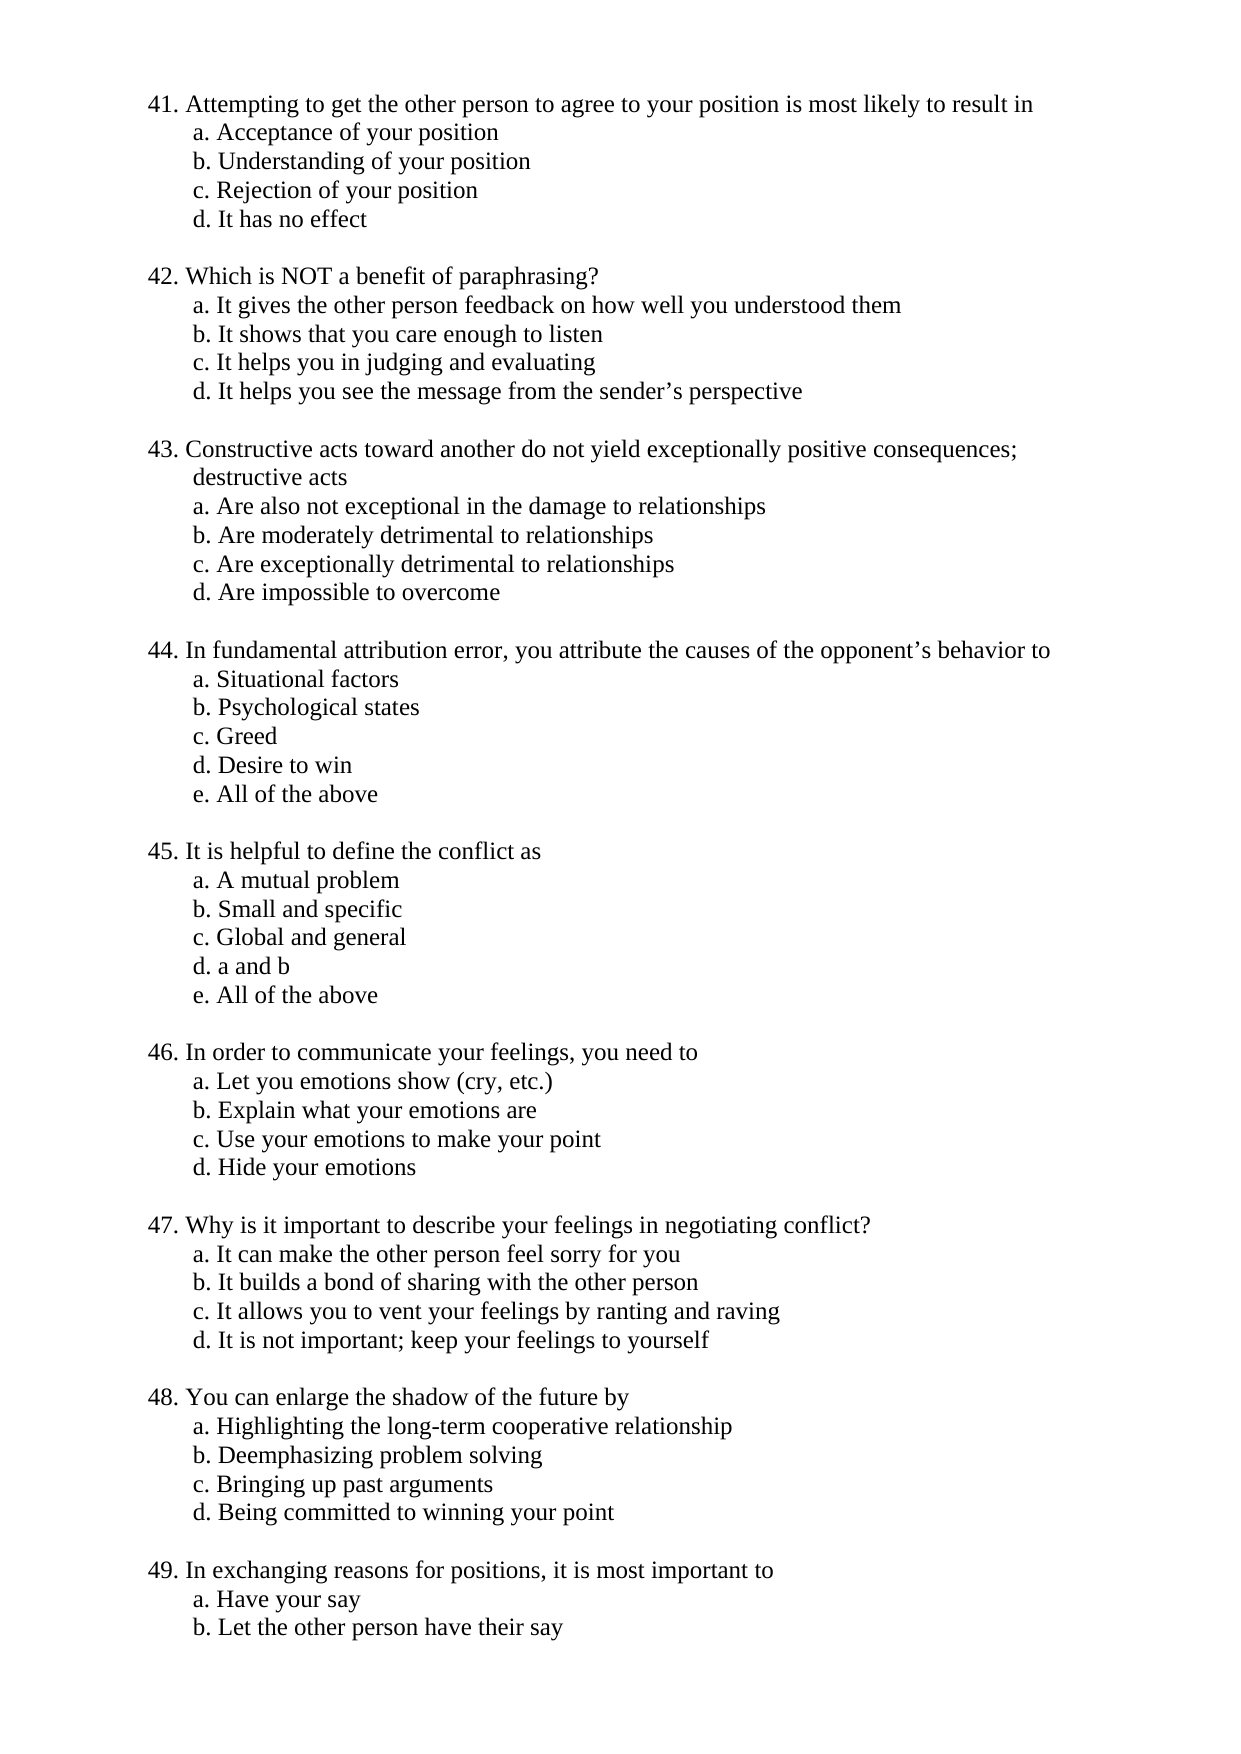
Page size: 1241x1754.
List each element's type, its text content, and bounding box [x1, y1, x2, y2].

text c. Use your emotions to make your point [148, 1124, 1093, 1152]
text b. Psychological states [148, 692, 1093, 721]
text a. Are also not exceptional in the damage to relationships [193, 491, 1093, 520]
text c. Global and general [193, 922, 1093, 951]
text d. a and b [193, 951, 1093, 980]
text e. All of the above [148, 779, 1093, 807]
text c. Bringing up past arguments [193, 1469, 1093, 1497]
text d. It is not important; keep your feelings to yourself [193, 1325, 1093, 1354]
text 44. In fundamental attribution error, you attribute the causes of the opponent’s behavior to [148, 635, 1093, 664]
text d. Being committed to winning your point [193, 1497, 1093, 1526]
text e. All of the above [193, 980, 1093, 1009]
text 46. In order to communicate your feelings, you need to [148, 1037, 1093, 1066]
text a. A mutual problem [193, 865, 1093, 894]
text d. Hide your emotions [148, 1152, 1093, 1181]
text c. Are exceptionally detrimental to relationships [193, 549, 1093, 577]
text 43. Constructive acts toward another do not yield exceptionally positive consequences; destructive acts [148, 434, 1093, 491]
text 48. You can enlarge the shadow of the future by [148, 1382, 1093, 1411]
text a. Situational factors [148, 664, 1093, 692]
text b. It shows that you care enough to listen [193, 319, 1093, 347]
text b. It builds a bond of sharing with the other person [193, 1267, 1093, 1296]
text 42. Which is NOT a benefit of paraphrasing? [148, 261, 1093, 290]
text a. It can make the other person feel sorry for you [193, 1239, 1093, 1267]
text c. It helps you in judging and evaluating [193, 347, 1093, 376]
text a. It gives the other person feedback on how well you understood them [193, 290, 1093, 319]
text c. Greed [148, 721, 1093, 750]
text a. Acceptance of your position [148, 117, 1093, 146]
text d. Desire to win [148, 750, 1093, 779]
text b. Are moderately detrimental to relationships [193, 520, 1093, 549]
text 49. In exchanging reasons for positions, it is most important to [148, 1555, 1093, 1584]
text a. Highlighting the long-term cooperative relationship [193, 1411, 1093, 1440]
text d. It helps you see the message from the sender’s perspective [193, 376, 1093, 405]
text b. Explain what your emotions are [148, 1095, 1093, 1124]
text b. Small and specific [193, 894, 1093, 922]
text 41. Attempting to get the other person to agree to your position is most likely to result in [148, 89, 1093, 117]
text a. Have your say [148, 1584, 1093, 1612]
text b. Understanding of your position [148, 146, 1093, 175]
text d. Are impossible to overcome [193, 577, 1093, 606]
text 47. Why is it important to describe your feelings in negotiating conflict? [148, 1210, 1093, 1239]
text b. Let the other person have their say [148, 1612, 1093, 1641]
text c. It allows you to vent your feelings by ranting and raving [193, 1296, 1093, 1325]
text c. Rejection of your position [148, 175, 1093, 204]
text b. Deemphasizing problem solving [193, 1440, 1093, 1469]
text a. Let you emotions show (cry, etc.) [148, 1066, 1093, 1095]
text d. It has no effect [148, 204, 1093, 232]
text 45. It is helpful to define the conflict as [148, 836, 1093, 865]
